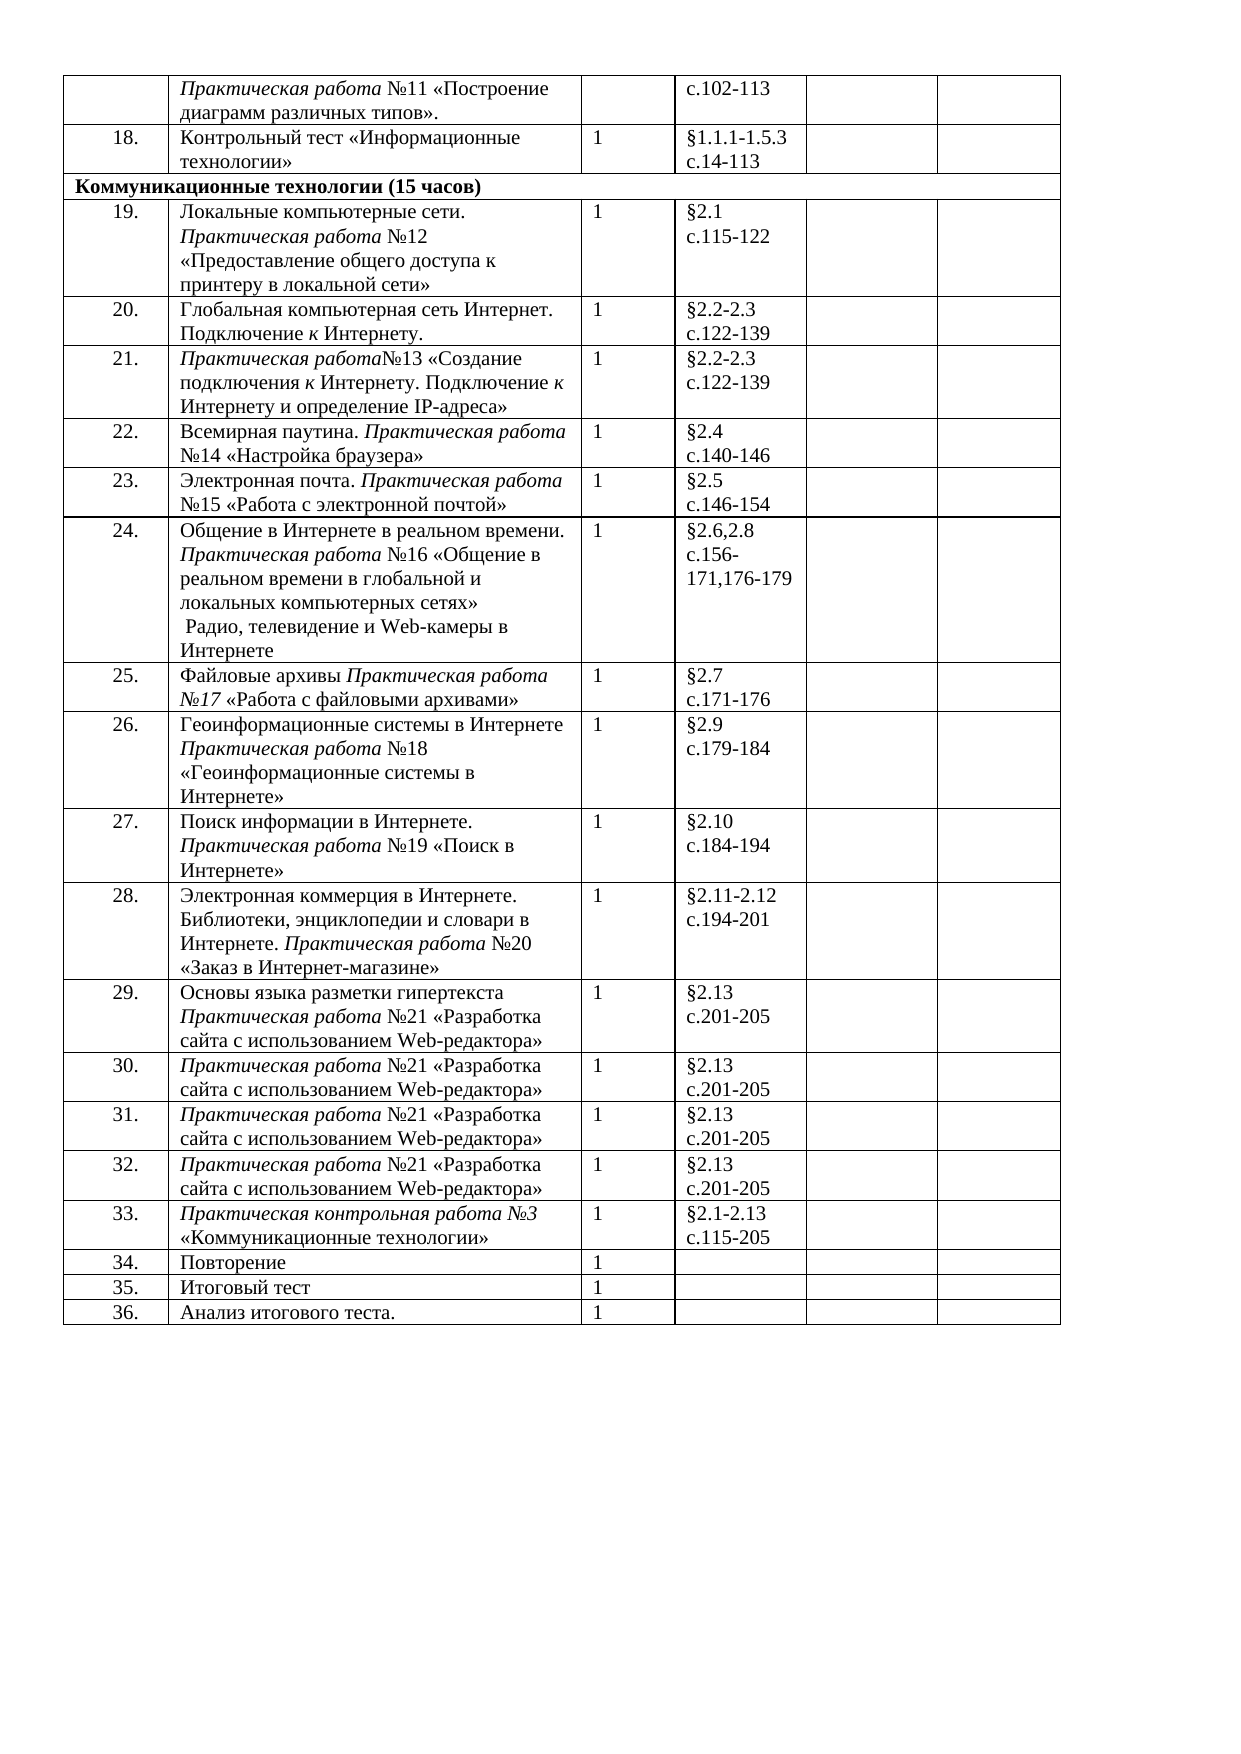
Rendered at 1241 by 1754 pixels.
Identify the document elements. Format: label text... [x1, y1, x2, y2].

table_cell [807, 468, 937, 516]
table_cell [64, 663, 168, 711]
table_cell [64, 1102, 168, 1150]
table_cell [807, 1275, 937, 1299]
table_cell [938, 1102, 1060, 1150]
table_cell 1 [582, 663, 674, 711]
table_cell [807, 1201, 937, 1249]
table_cell [807, 883, 937, 979]
table_cell 1 [582, 1151, 674, 1199]
table_cell [938, 1250, 1060, 1274]
table_cell [807, 518, 937, 662]
table_cell §2.11-2.12 c.194-201 [676, 883, 806, 979]
table_cell [807, 809, 937, 882]
table_cell 1 [582, 76, 674, 124]
table_cell §2.5 c.146-154 [676, 468, 806, 516]
table_cell [807, 1250, 937, 1274]
table_cell Локальные компьютерные сети. Практическая работа №12 «Предоставление общего доступа к принтеру в локальной сети» [169, 200, 581, 296]
table_cell §2.1-2.13 c.115-205 [676, 1201, 806, 1249]
table_cell [676, 1250, 806, 1274]
table_cell [64, 712, 168, 808]
table_cell Электронная почта. Практическая работа №15 «Работа с электронной почтой» [169, 468, 581, 516]
table_cell §2.7 c.171-176 [676, 663, 806, 711]
table_cell 1 [582, 1275, 674, 1299]
table_cell [807, 200, 937, 296]
table_cell [807, 1102, 937, 1150]
table_cell 1 [582, 883, 674, 979]
table_cell Практическая контрольная работа №3 «Коммуникационные технологии» [169, 1201, 581, 1249]
table_cell [807, 297, 937, 345]
table_cell Всемирная паутина. Практическая работа №14 «Настройка браузера» [169, 419, 581, 467]
table_cell [807, 419, 937, 467]
table_cell [938, 419, 1060, 467]
table_cell [64, 1275, 168, 1299]
table_cell 1 [582, 125, 674, 173]
table_cell Электронная коммерция в Интернете. Библиотеки, энциклопедии и словари в Интернете. Практическая работа №20 «Заказ в Интернет-магазине» [169, 883, 581, 979]
table_cell Анализ итогового теста. [169, 1300, 581, 1324]
table_cell §2.13 c.201-205 [676, 980, 806, 1052]
table_cell [938, 125, 1060, 173]
table_cell [64, 1201, 168, 1249]
table_cell [64, 419, 168, 467]
table_cell [64, 125, 168, 173]
table_cell [676, 1300, 806, 1324]
table_cell §2.2-2.3 c.122-139 [676, 297, 806, 345]
table_cell [64, 1250, 168, 1274]
table_cell Геоинформационные системы в Интернете Практическая работа №18 «Геоинформационные системы в Интернете» [169, 712, 581, 808]
table_cell [64, 76, 168, 124]
table_cell Контрольный тест «Информационные технологии» [169, 125, 581, 173]
table_cell [807, 1151, 937, 1199]
table_cell [938, 200, 1060, 296]
table_cell [807, 712, 937, 808]
table_cell 1 [582, 419, 674, 467]
table_cell §1.5.3 c.102-113 [676, 76, 806, 124]
table_cell [938, 1053, 1060, 1101]
table_cell [64, 200, 168, 296]
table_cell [169, 76, 581, 124]
table_cell 1 [582, 297, 674, 345]
table_cell [64, 346, 168, 418]
table_cell [807, 76, 937, 124]
table_cell [938, 1300, 1060, 1324]
table_cell 1 [582, 1300, 674, 1324]
table_cell [938, 980, 1060, 1052]
table_cell Практическая работа№13 «Создание подключения к Интернету. Подключение к Интернету и определение IP-адреса» [169, 346, 581, 418]
table_cell [807, 1053, 937, 1101]
table_cell Общение в Интернете в реальном времени. Практическая работа №16 «Общение в реальном времени в глобальной и локальных компьютерных сетях» Радио, телевидение и Web-камеры в Интернете [169, 518, 581, 662]
table_cell Повторение [169, 1250, 581, 1274]
table_cell 1 [582, 712, 674, 808]
table_cell [64, 883, 168, 979]
table_cell [938, 712, 1060, 808]
table_cell §2.2-2.3 c.122-139 [676, 346, 806, 418]
table_cell Практическая работа №21 «Разработка сайта с использованием Web-редактора» [169, 1053, 581, 1101]
table_cell [807, 663, 937, 711]
table_cell [938, 1275, 1060, 1299]
table_cell 1 [582, 1053, 674, 1101]
table_cell [807, 980, 937, 1052]
table_cell [938, 297, 1060, 345]
table_cell §2.1 c.115-122 [676, 200, 806, 296]
table_cell 1 [582, 1102, 674, 1150]
table_cell [938, 1201, 1060, 1249]
table_cell Практическая работа №21 «Разработка сайта с использованием Web-редактора» [169, 1102, 581, 1150]
table_cell [938, 518, 1060, 662]
table_cell [807, 1300, 937, 1324]
table_cell 1 [582, 468, 674, 516]
table_cell Коммуникационные технологии (15 часов) [64, 174, 1060, 198]
table_cell §2.13 c.201-205 [676, 1053, 806, 1101]
table_cell [938, 1151, 1060, 1199]
table_cell [807, 346, 937, 418]
table_cell Итоговый тест [169, 1275, 581, 1299]
table_cell [938, 346, 1060, 418]
table_cell [64, 980, 168, 1052]
table_cell 1 [582, 518, 674, 662]
table_cell [64, 809, 168, 882]
table_cell §2.9 c.179-184 [676, 712, 806, 808]
table_cell [64, 468, 168, 516]
table_cell Поиск информации в Интернете. Практическая работа №19 «Поиск в Интернете» [169, 809, 581, 882]
table_cell [938, 883, 1060, 979]
table_cell Практическая работа №21 «Разработка сайта с использованием Web-редактора» [169, 1151, 581, 1199]
table_cell 1 [582, 200, 674, 296]
table_cell §2.13 c.201-205 [676, 1151, 806, 1199]
table_cell [938, 76, 1060, 124]
table_cell Глобальная компьютерная сеть Интернет. Подключение к Интернету. [169, 297, 581, 345]
table_cell 1 [582, 1201, 674, 1249]
table_cell 1 [582, 809, 674, 882]
table_cell [64, 1151, 168, 1199]
table_cell §1.1.1-1.5.3 c.14-113 [676, 125, 806, 173]
table_cell [64, 1053, 168, 1101]
table_cell §2.13 c.201-205 [676, 1102, 806, 1150]
table_cell [807, 125, 937, 173]
table_cell Основы языка разметки гипертекста Практическая работа №21 «Разработка сайта с использованием Web-редактора» [169, 980, 581, 1052]
table_cell §2.10 c.184-194 [676, 809, 806, 882]
table_cell [64, 1300, 168, 1324]
table_cell §2.6,2.8 c.156-171,176-179 [676, 518, 806, 662]
table_cell Файловые архивы Практическая работа №17 «Работа с файловыми архивами» [169, 663, 581, 711]
table_cell 1 [582, 1250, 674, 1274]
table_cell 1 [582, 346, 674, 418]
table_cell [938, 663, 1060, 711]
table_cell [676, 1275, 806, 1299]
table_cell [938, 468, 1060, 516]
table_cell [938, 809, 1060, 882]
table_cell [64, 297, 168, 345]
table_cell §2.4 c.140-146 [676, 419, 806, 467]
table_cell [64, 518, 168, 662]
table_cell 1 [582, 980, 674, 1052]
